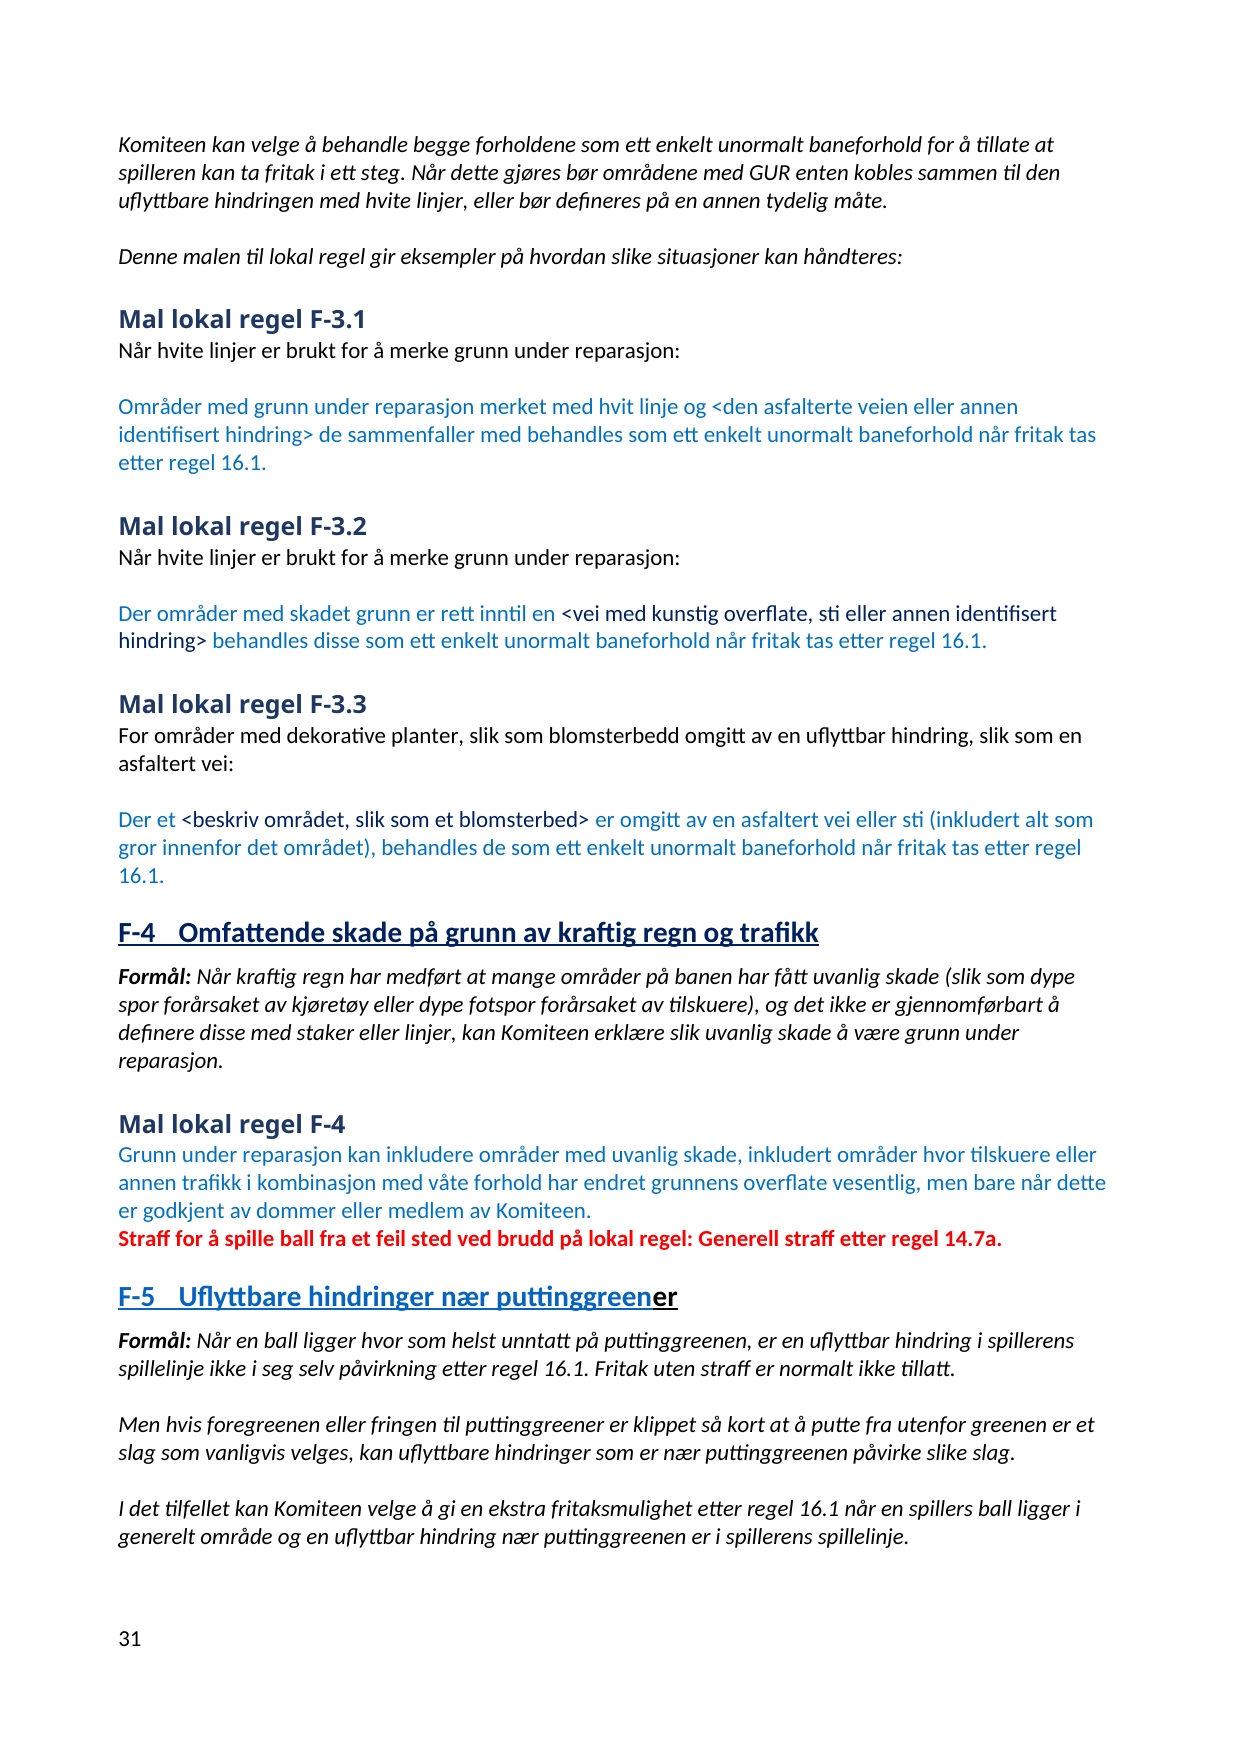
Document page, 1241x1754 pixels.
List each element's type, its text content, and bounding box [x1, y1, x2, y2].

text Områder med grunn under reparasjon merket med hvit linje og <den asfalterte veien eller annen identifisert hindring> de sammenfaller med behandles som ett enkelt unormalt baneforhold når fritak tas etter regel 16.1. [118, 392, 1122, 476]
text Men hvis foregreenen eller fringen til puttinggreener er klippet så kort at å putte fra utenfor greenen er et slag som vanligvis velges, kan uflyttbare hindringer som er nær puttinggreenen påvirke slike slag. [118, 1410, 1122, 1466]
text Når hvite linjer er brukt for å merke grunn under reparasjon: [118, 336, 1122, 364]
text Der et <beskriv området, slik som et blomsterbed> er omgitt av en asfaltert vei eller sti (inkludert alt som gror innenfor det området), behandles de som ett enkelt unormalt baneforhold når fritak tas etter regel 16.1. [118, 805, 1122, 889]
text Grunn under reparasjon kan inkludere områder med uvanlig skade, inkludert områder hvor tilskuere eller annen trafikk i kombinasjon med våte forhold har endret grunnens overflate vesentlig, men bare når dette er godkjent av dommer eller medlem av Komiteen. [118, 1141, 1122, 1224]
text Straff for å spille ball fra et feil sted ved brudd på lokal regel: Generell straff etter regel 14.7a. [118, 1224, 1122, 1253]
text Formål: Når kraftig regn har medført at mange områder på banen har fått uvanlig skade (slik som dype spor forårsaket av kjøretøy eller dype fotspor forårsaket av tilskuere), og det ikke er gjennomførbart å definere disse med staker eller linjer, kan Komiteen erklære slik uvanlig skade å være grunn under reparasjon. [118, 962, 1122, 1074]
subtitle F-5 Uflyttbare hindringer nær puttinggreener [118, 1278, 1122, 1313]
subtitle Mal lokal regel F-3.3 [118, 687, 1122, 721]
subtitle Mal lokal regel F-3.2 [118, 508, 1122, 543]
subtitle Mal lokal regel F-4 [118, 1106, 1122, 1141]
subtitle Mal lokal regel F-3.1 [118, 302, 1122, 336]
text Der områder med skadet grunn er rett inntil en <vei med kunstig overflate, sti eller annen identifisert hindring> behandles disse som ett enkelt unormalt baneforhold når fritak tas etter regel 16.1. [118, 599, 1122, 655]
text Komiteen kan velge å behandle begge forholdene som ett enkelt unormalt baneforhold for å tillate at spilleren kan ta fritak i ett steg. Når dette gjøres bør områdene med GUR enten kobles sammen til den uflyttbare hindringen med hvite linjer, eller bør defineres på en annen tydelig måte. [118, 130, 1122, 214]
text Denne malen til lokal regel gir eksempler på hvordan slike situasjoner kan håndteres: [118, 242, 1122, 270]
text Når hvite linjer er brukt for å merke grunn under reparasjon: [118, 543, 1122, 571]
text For områder med dekorative planter, slik som blomsterbedd omgitt av en uflyttbar hindring, slik som en asfaltert vei: [118, 721, 1122, 777]
subtitle F-4 Omfattende skade på grunn av kraftig regn og trafikk [118, 914, 1122, 950]
text I det tilfellet kan Komiteen velge å gi en ekstra fritaksmulighet etter regel 16.1 når en spillers ball ligger i generelt område og en uflyttbar hindring nær puttinggreenen er i spillerens spillelinje. [118, 1494, 1122, 1550]
text Formål: Når en ball ligger hvor som helst unntatt på puttinggreenen, er en uflyttbar hindring i spillerens spillelinje ikke i seg selv påvirkning etter regel 16.1. Fritak uten straff er normalt ikke tillatt. [118, 1326, 1122, 1382]
